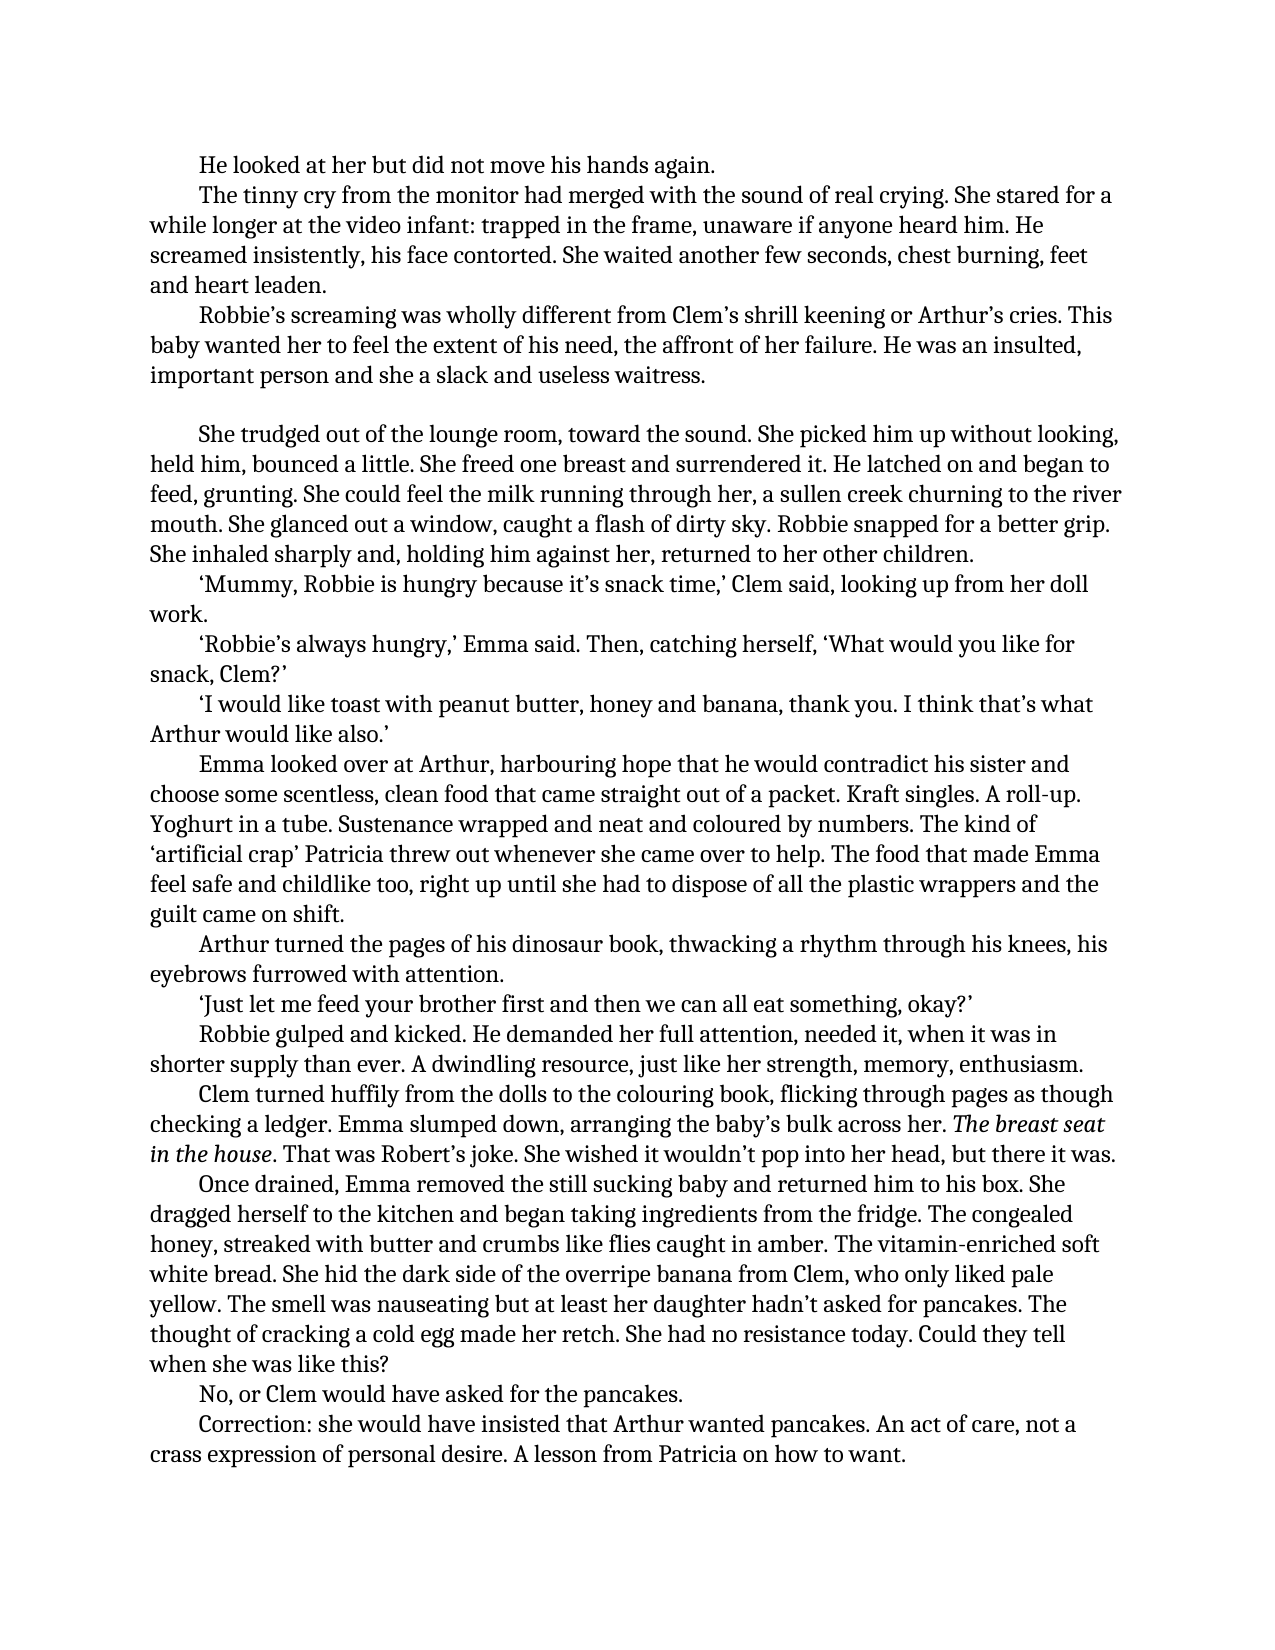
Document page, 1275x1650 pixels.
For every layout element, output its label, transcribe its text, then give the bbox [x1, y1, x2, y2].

text No, or Clem would have asked for the pancakes. [150, 1379, 1125, 1409]
text Arthur turned the pages of his dinosaur book, thwacking a rhythm through his knees, his eyebrows furrowed with attention. [150, 929, 1125, 989]
text Once drained, Emma removed the still sucking baby and returned him to his box. She dragged herself to the kitchen and began taking ingredients from the fridge. The congealed honey, streaked with butter and crumbs like flies caught in amber. The vitamin-enriched soft white bread. She hid the dark side of the overripe banana from Clem, who only liked pale yellow. The smell was nauseating but at least her daughter hadn’t asked for pancakes. The thought of cracking a cold egg made her retch. She had no resistance today. Could they tell when she was like this? [150, 1169, 1125, 1379]
text She trudged out of the lounge room, toward the sound. She picked him up without looking, held him, bounced a little. She freed one breast and surrendered it. He latched on and began to feed, grunting. She could feel the milk running through her, a sullen creek churning to the river mouth. She glanced out a window, caught a flash of dirty sky. Robbie snapped for a better grip. She inhaled sharply and, holding him against her, returned to her other children. [150, 419, 1125, 569]
text ‘Mummy, Robbie is hungry because it’s snack time,’ Clem said, looking up from her doll work. [150, 569, 1125, 629]
text The tinny cry from the monitor had merged with the sound of real crying. She stared for a while longer at the video infant: trapped in the frame, unaware if anyone heard him. He screamed insistently, his face contorted. She waited another few seconds, chest burning, feet and heart leaden. [150, 180, 1125, 300]
text Correction: she would have insisted that Arthur wanted pancakes. An act of care, not a crass expression of personal desire. A lesson from Patricia on how to want. [150, 1409, 1125, 1469]
text ‘Just let me feed your brother first and then we can all eat something, okay?’ [150, 989, 1125, 1019]
text Emma looked over at Arthur, harbouring hope that he would contradict his sister and choose some scentless, clean food that came straight out of a packet. Kraft singles. A roll-up. Yoghurt in a tube. Sustenance wrapped and neat and coloured by numbers. The kind of ‘artificial crap’ Patricia threw out whenever she came over to help. The food that made Emma feel safe and childlike too, right up until she had to dispose of all the plastic wrappers and the guilt came on shift. [150, 749, 1125, 929]
text Robbie gulped and kicked. He demanded her full attention, needed it, when it was in shorter supply than ever. A dwindling resource, just like her strength, memory, enthusiasm. [150, 1019, 1125, 1079]
text ‘Robbie’s always hungry,’ Emma said. Then, catching herself, ‘What would you like for snack, Clem?’ [150, 629, 1125, 689]
text Robbie’s screaming was wholly different from Clem’s shrill keening or Arthur’s cries. This baby wanted her to feel the extent of his need, the affront of her failure. He was an insulted, important person and she a slack and useless waitress. [150, 300, 1125, 390]
text Clem turned huffily from the dolls to the colouring book, flicking through pages as though checking a ledger. Emma slumped down, arranging the baby’s bulk across her. The breast seat in the house. That was Robert’s joke. She wished it wouldn’t pop into her head, but there it was. [150, 1079, 1125, 1169]
text ‘I would like toast with peanut butter, honey and banana, thank you. I think that’s what Arthur would like also.’ [150, 689, 1125, 749]
text He looked at her but did not move his hands again. [150, 150, 1125, 180]
